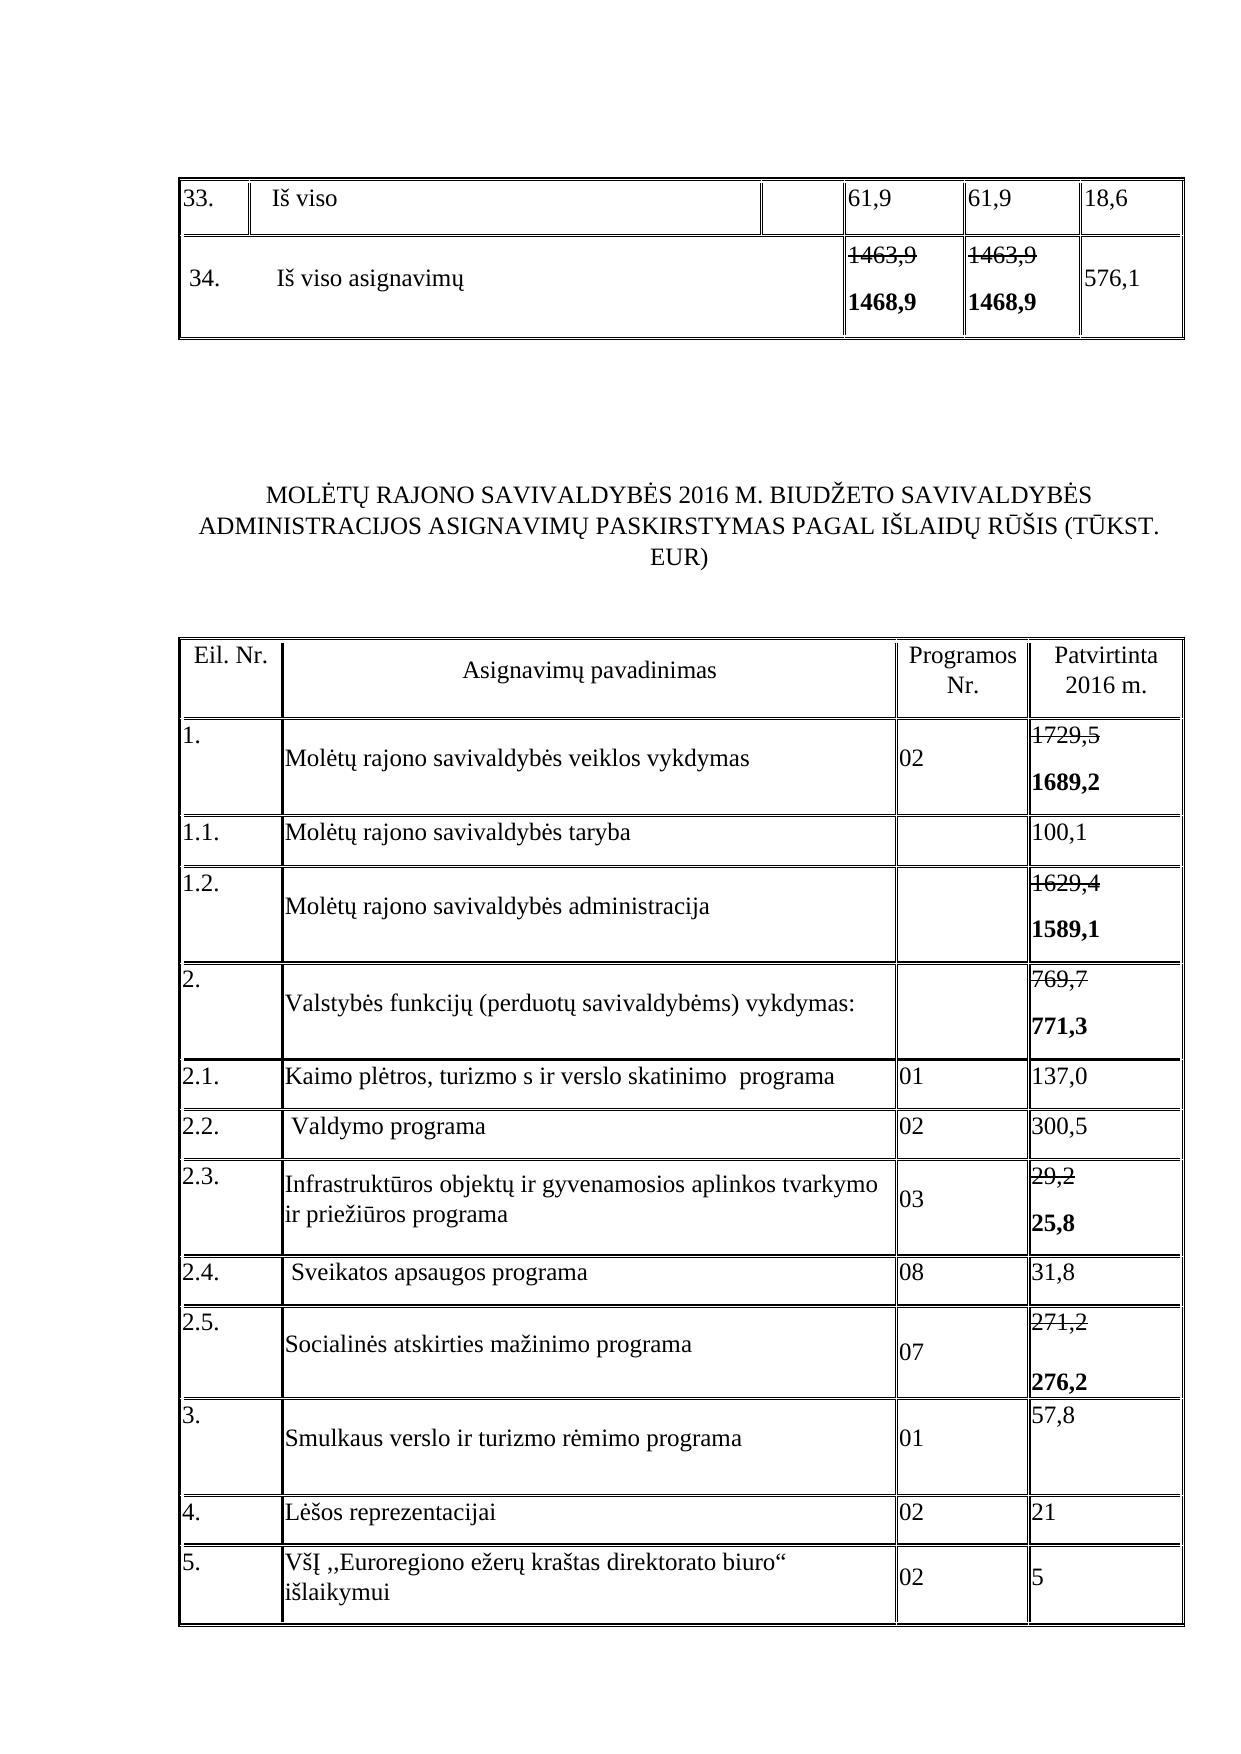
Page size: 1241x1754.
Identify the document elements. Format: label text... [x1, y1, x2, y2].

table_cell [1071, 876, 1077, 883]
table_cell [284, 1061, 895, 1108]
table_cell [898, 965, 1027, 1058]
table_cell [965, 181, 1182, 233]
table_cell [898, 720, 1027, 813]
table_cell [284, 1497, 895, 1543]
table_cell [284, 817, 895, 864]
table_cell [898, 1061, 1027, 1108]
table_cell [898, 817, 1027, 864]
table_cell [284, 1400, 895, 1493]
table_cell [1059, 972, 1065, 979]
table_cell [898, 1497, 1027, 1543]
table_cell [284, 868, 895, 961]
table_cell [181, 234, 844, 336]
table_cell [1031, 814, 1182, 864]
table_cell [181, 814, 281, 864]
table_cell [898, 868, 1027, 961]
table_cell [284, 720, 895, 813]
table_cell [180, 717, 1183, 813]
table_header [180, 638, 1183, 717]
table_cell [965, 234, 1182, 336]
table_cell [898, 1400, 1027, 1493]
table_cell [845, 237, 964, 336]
text MOLĖTŲ RAJONO SAVIVALDYBĖS 2016 M. BIUDŽETO SAVIVALDYBĖS ADMINISTRACIJOS ASIGNAVIMŲ PASKIRSTYMAS PAGAL IŠLAIDŲ RŪŠIS (TŪKST. EUR) [177, 480, 1181, 571]
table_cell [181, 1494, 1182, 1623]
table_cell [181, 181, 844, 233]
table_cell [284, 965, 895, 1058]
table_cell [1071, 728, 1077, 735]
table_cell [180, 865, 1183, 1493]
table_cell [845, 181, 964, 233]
